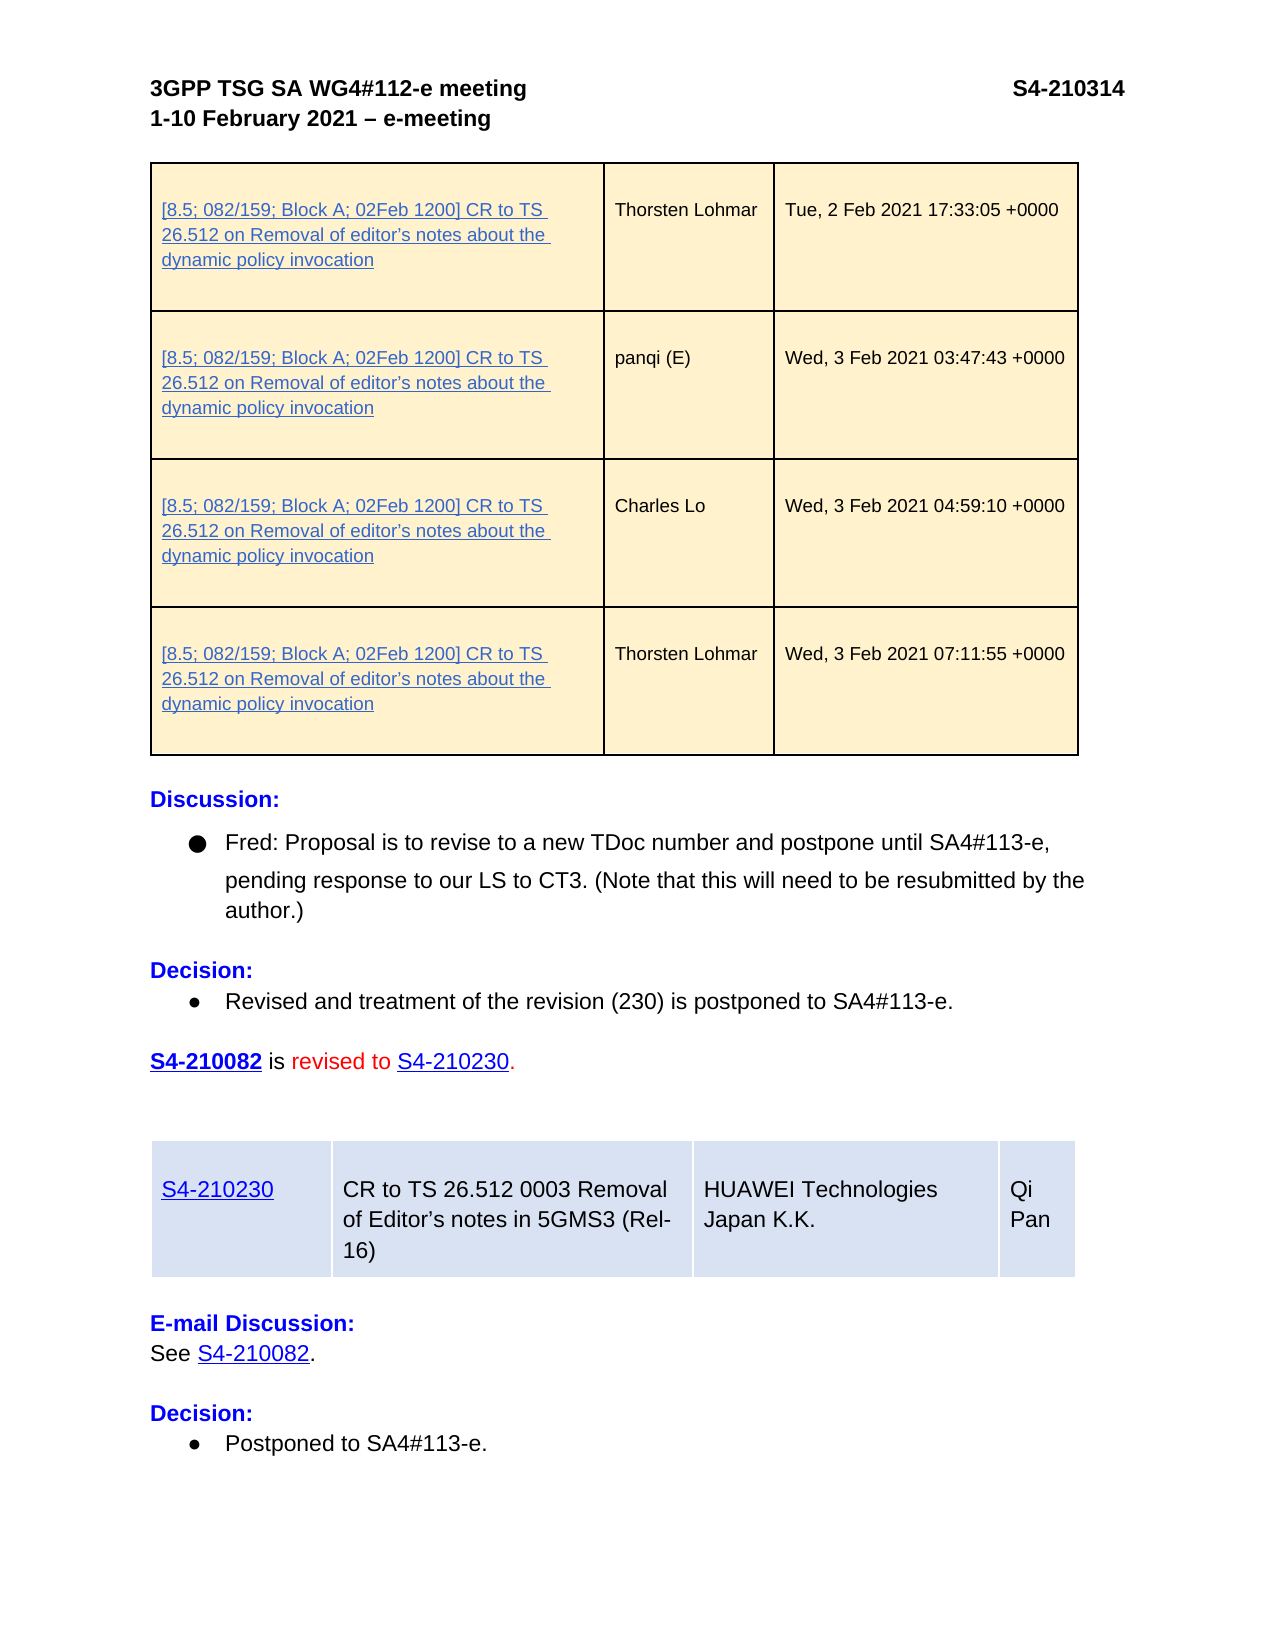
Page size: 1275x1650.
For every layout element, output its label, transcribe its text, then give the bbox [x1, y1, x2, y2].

table_cell Wed, 3 Feb 2021 07:11:55 +0000 [775, 608, 1077, 753]
table_cell Thorsten Lohmar [605, 608, 773, 753]
table_cell Tue, 2 Feb 2021 17:33:05 +0000 [775, 164, 1077, 310]
text E-mail Discussion: [150, 1309, 1125, 1336]
text See S4-210082. [150, 1340, 1125, 1366]
list Postponed to SA4#113-e. [187, 1430, 1125, 1457]
table_header HUAWEI Technologies Japan K.K. [694, 1141, 998, 1277]
table_cell [8.5; 082/159; Block A; 02Feb 1200] CR to TS 26.512 on Removal of editor’s notes about the dynamic policy invocation [152, 312, 603, 458]
table_cell Charles Lo [605, 460, 773, 606]
table_header Qi Pan [1000, 1141, 1075, 1277]
text Decision: [150, 1400, 1125, 1426]
table_cell Wed, 3 Feb 2021 03:47:43 +0000 [775, 312, 1077, 458]
table_cell panqi (E) [605, 312, 773, 458]
table_cell [8.5; 082/159; Block A; 02Feb 1200] CR to TS 26.512 on Removal of editor’s notes about the dynamic policy invocation [152, 608, 603, 753]
table_header CR to TS 26.512 0003 Removal of Editor’s notes in 5GMS3 (Rel-16) [333, 1141, 692, 1277]
table_cell Thorsten Lohmar [605, 164, 773, 310]
table_header S4-210230 [152, 1141, 331, 1277]
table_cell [152, 164, 603, 310]
list Fred: Proposal is to revise to a new TDoc number and postpone until SA4#113-e, pending response to our LS to CT3. (Note that this will need to be resubmitted by the author.) [187, 816, 1125, 923]
table_cell [8.5; 082/159; Block A; 02Feb 1200] CR to TS 26.512 on Removal of editor’s notes about the dynamic policy invocation [152, 460, 603, 606]
table_cell Wed, 3 Feb 2021 04:59:10 +0000 [775, 460, 1077, 606]
text S4-210082 is revised to S4-210230. [150, 1048, 1125, 1074]
text Decision: [150, 957, 1125, 984]
text Discussion: [150, 786, 1125, 812]
list Revised and treatment of the revision (230) is postponed to SA4#113-e. [187, 988, 1125, 1014]
